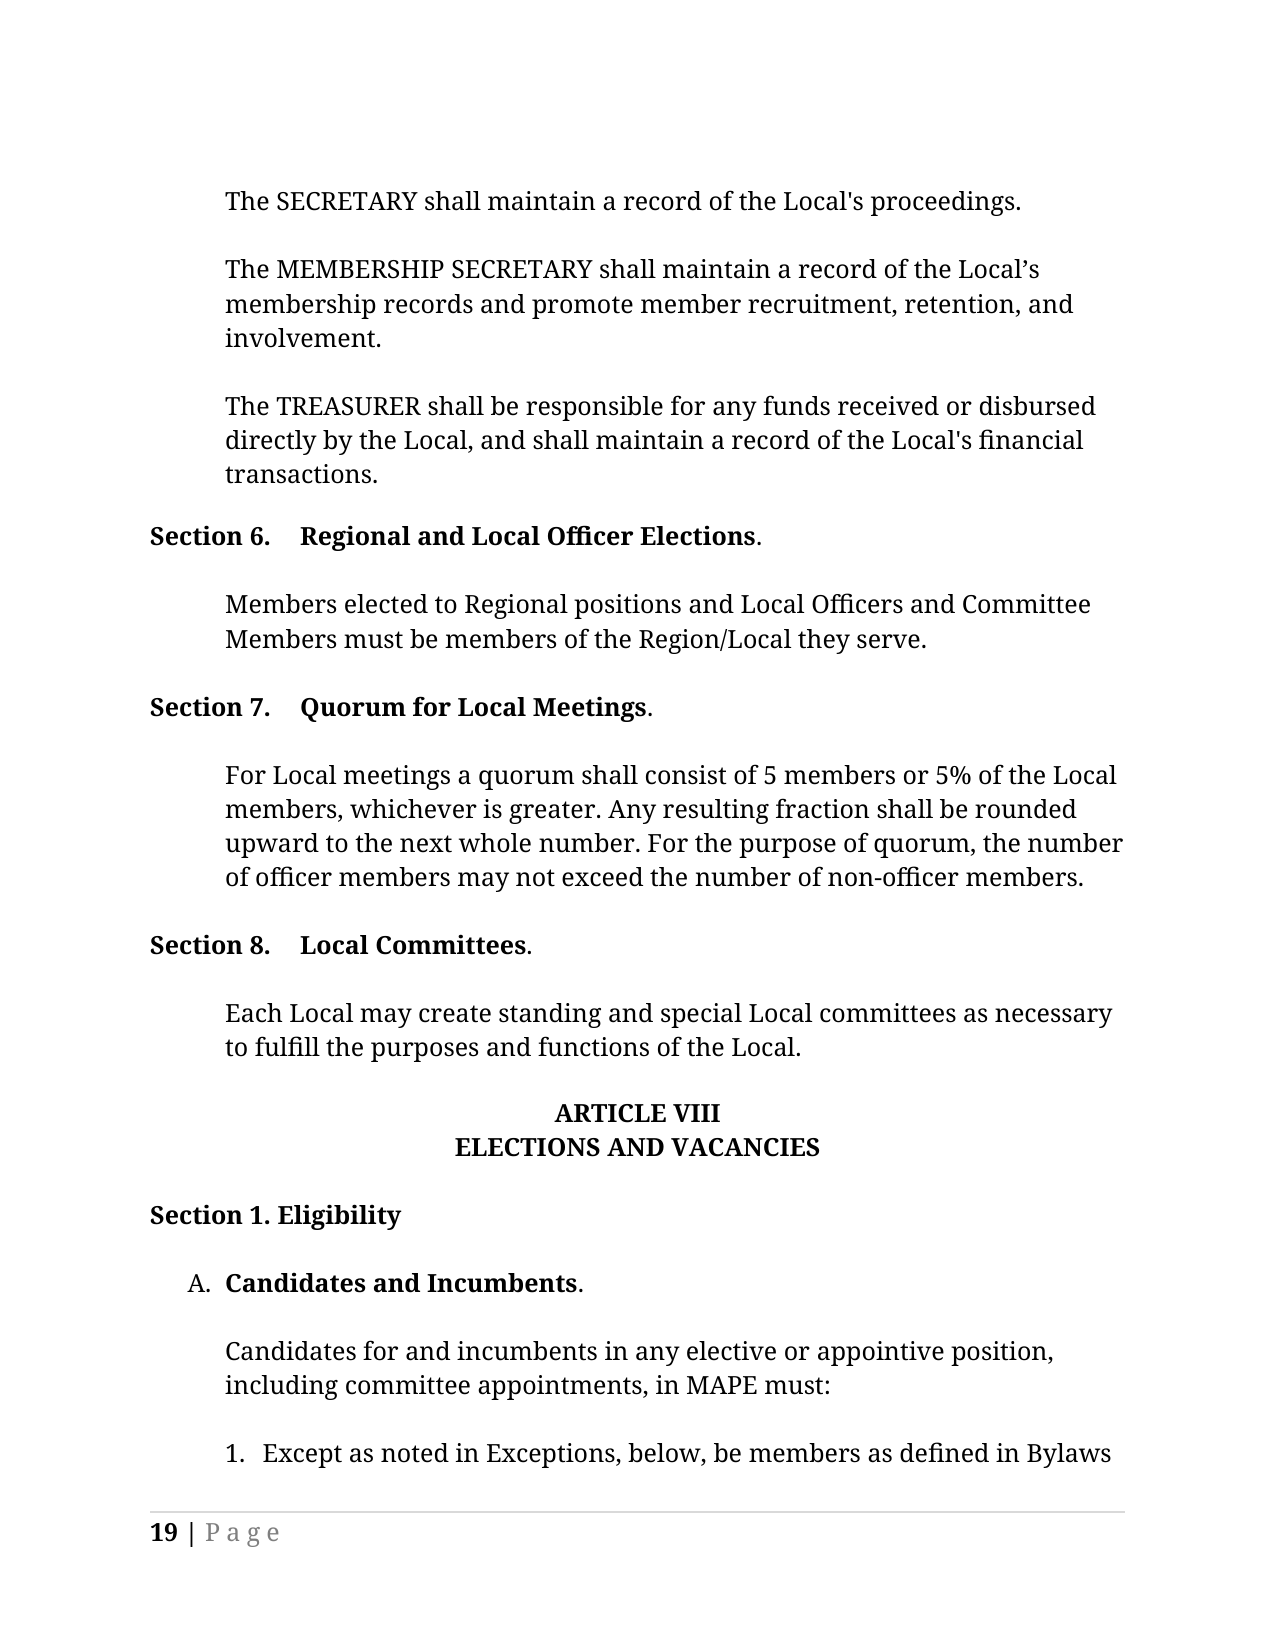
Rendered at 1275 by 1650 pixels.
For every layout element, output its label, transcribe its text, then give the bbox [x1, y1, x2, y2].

text The MEMBERSHIP SECRETARY shall maintain a record of the Local’s membership records and promote member recruitment, retention, and involvement. [225, 252, 1125, 354]
text Each Local may create standing and special Local committees as necessary to fulfill the purposes and functions of the Local. [225, 996, 1125, 1064]
text Members elected to Regional positions and Local Officers and Committee Members must be members of the Region/Local they serve. [225, 587, 1125, 655]
list Candidates for and incumbents in any elective or appointive position, including committee appointments, in MAPE must: [225, 1334, 1125, 1402]
text The SECRETARY shall maintain a record of the Local's proceedings. [225, 184, 1125, 218]
text ARTICLE VIII [150, 1095, 1125, 1129]
text The TREASURER shall be responsible for any funds received or disbursed directly by the Local, and shall maintain a record of the Local's financial transactions. [225, 388, 1125, 491]
text ELECTIONS AND VACANCIES [150, 1129, 1125, 1163]
text Section 8. Local Committees. [150, 928, 1125, 962]
list Candidates and Incumbents. [187, 1266, 1125, 1300]
text Section 6. Regional and Local Officer Elections. [150, 519, 1125, 553]
text Section 7. Quorum for Local Meetings. [150, 689, 1125, 723]
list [225, 1436, 1125, 1470]
text For Local meetings a quorum shall consist of 5 members or 5% of the Local members, whichever is greater. Any resulting fraction shall be rounded upward to the next whole number. For the purpose of quorum, the number of officer members may not exceed the number of non-officer members. [225, 757, 1125, 894]
text Section 1. Eligibility [150, 1197, 1125, 1232]
